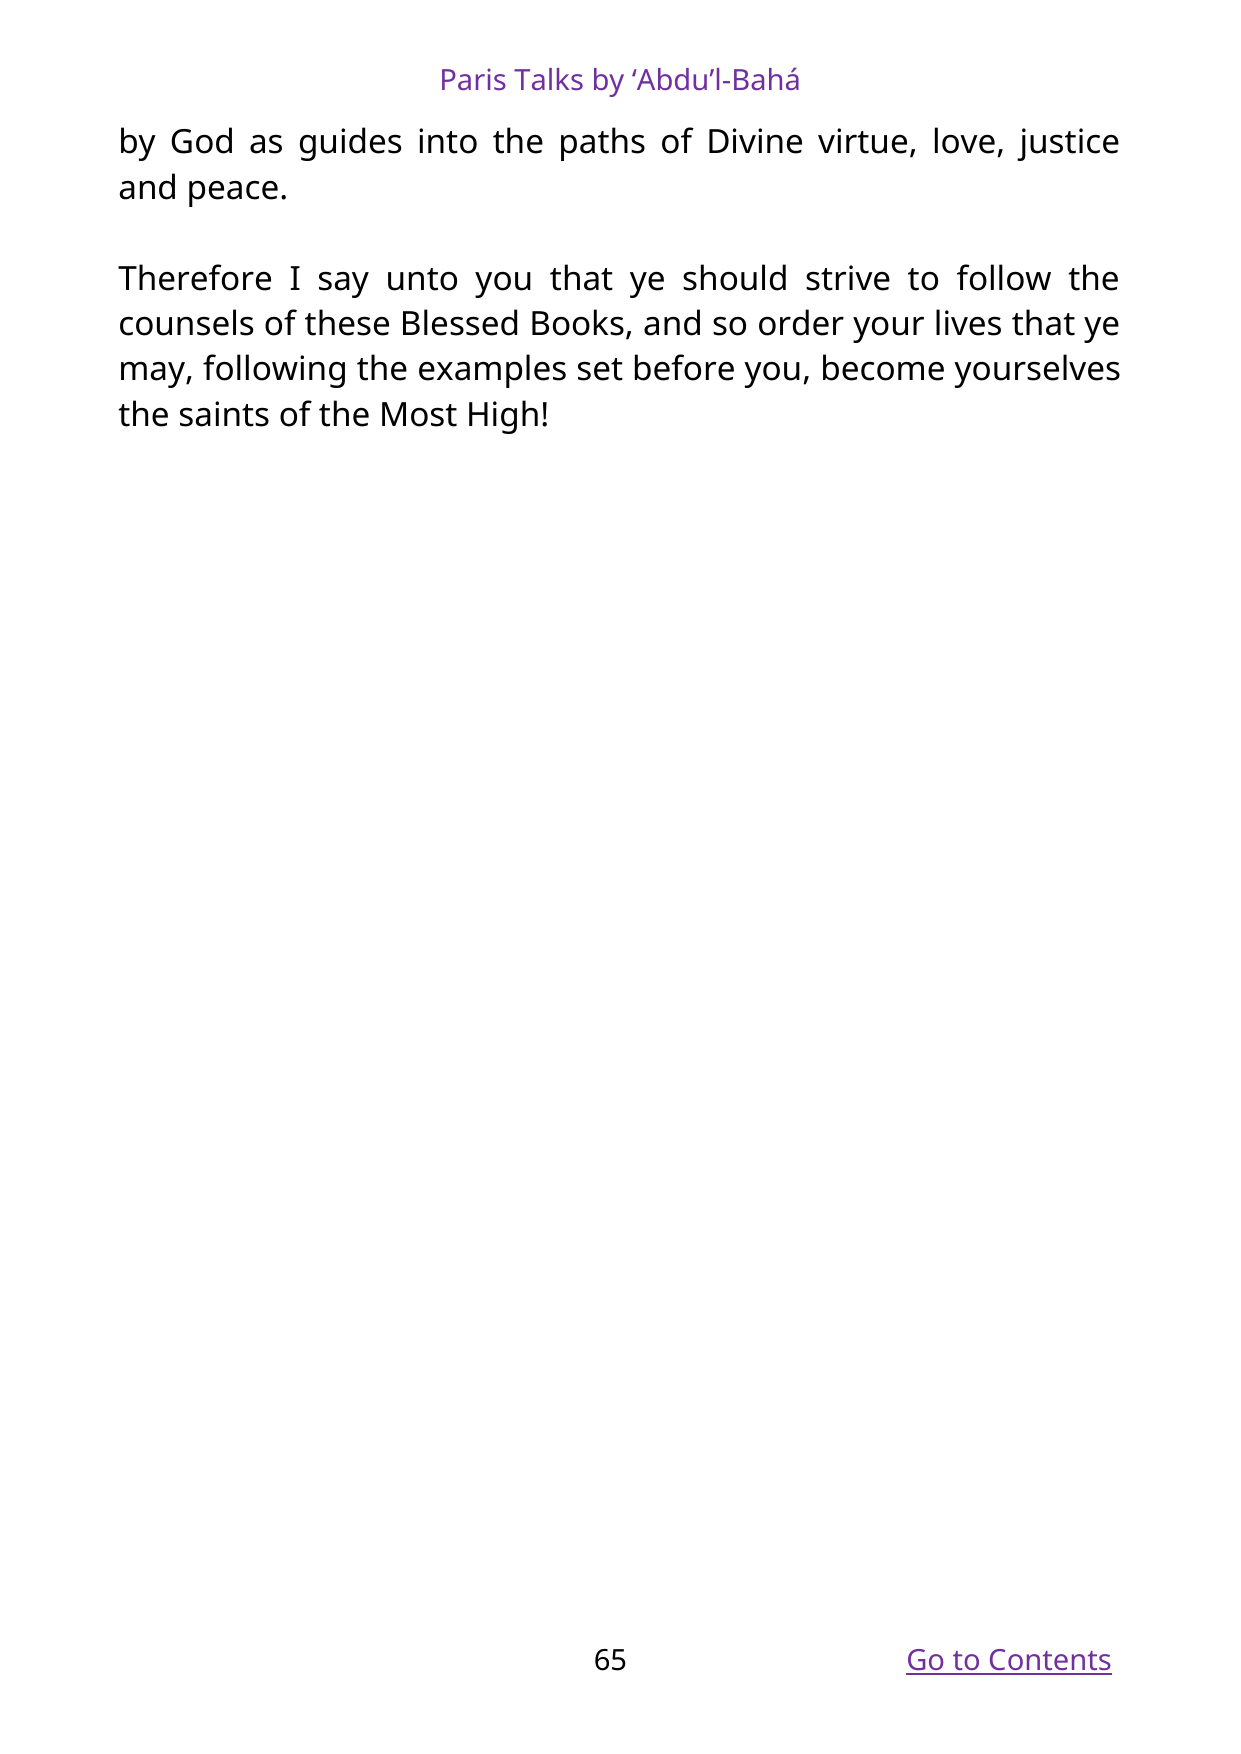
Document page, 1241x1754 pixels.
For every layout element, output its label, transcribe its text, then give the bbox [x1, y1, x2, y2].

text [118, 118, 1122, 209]
text Therefore I say unto you that ye should strive to follow the counsels of these Blessed Books, and so order your lives that ye may, following the examples set before you, become yourselves the saints of the Most High! [118, 254, 1122, 436]
